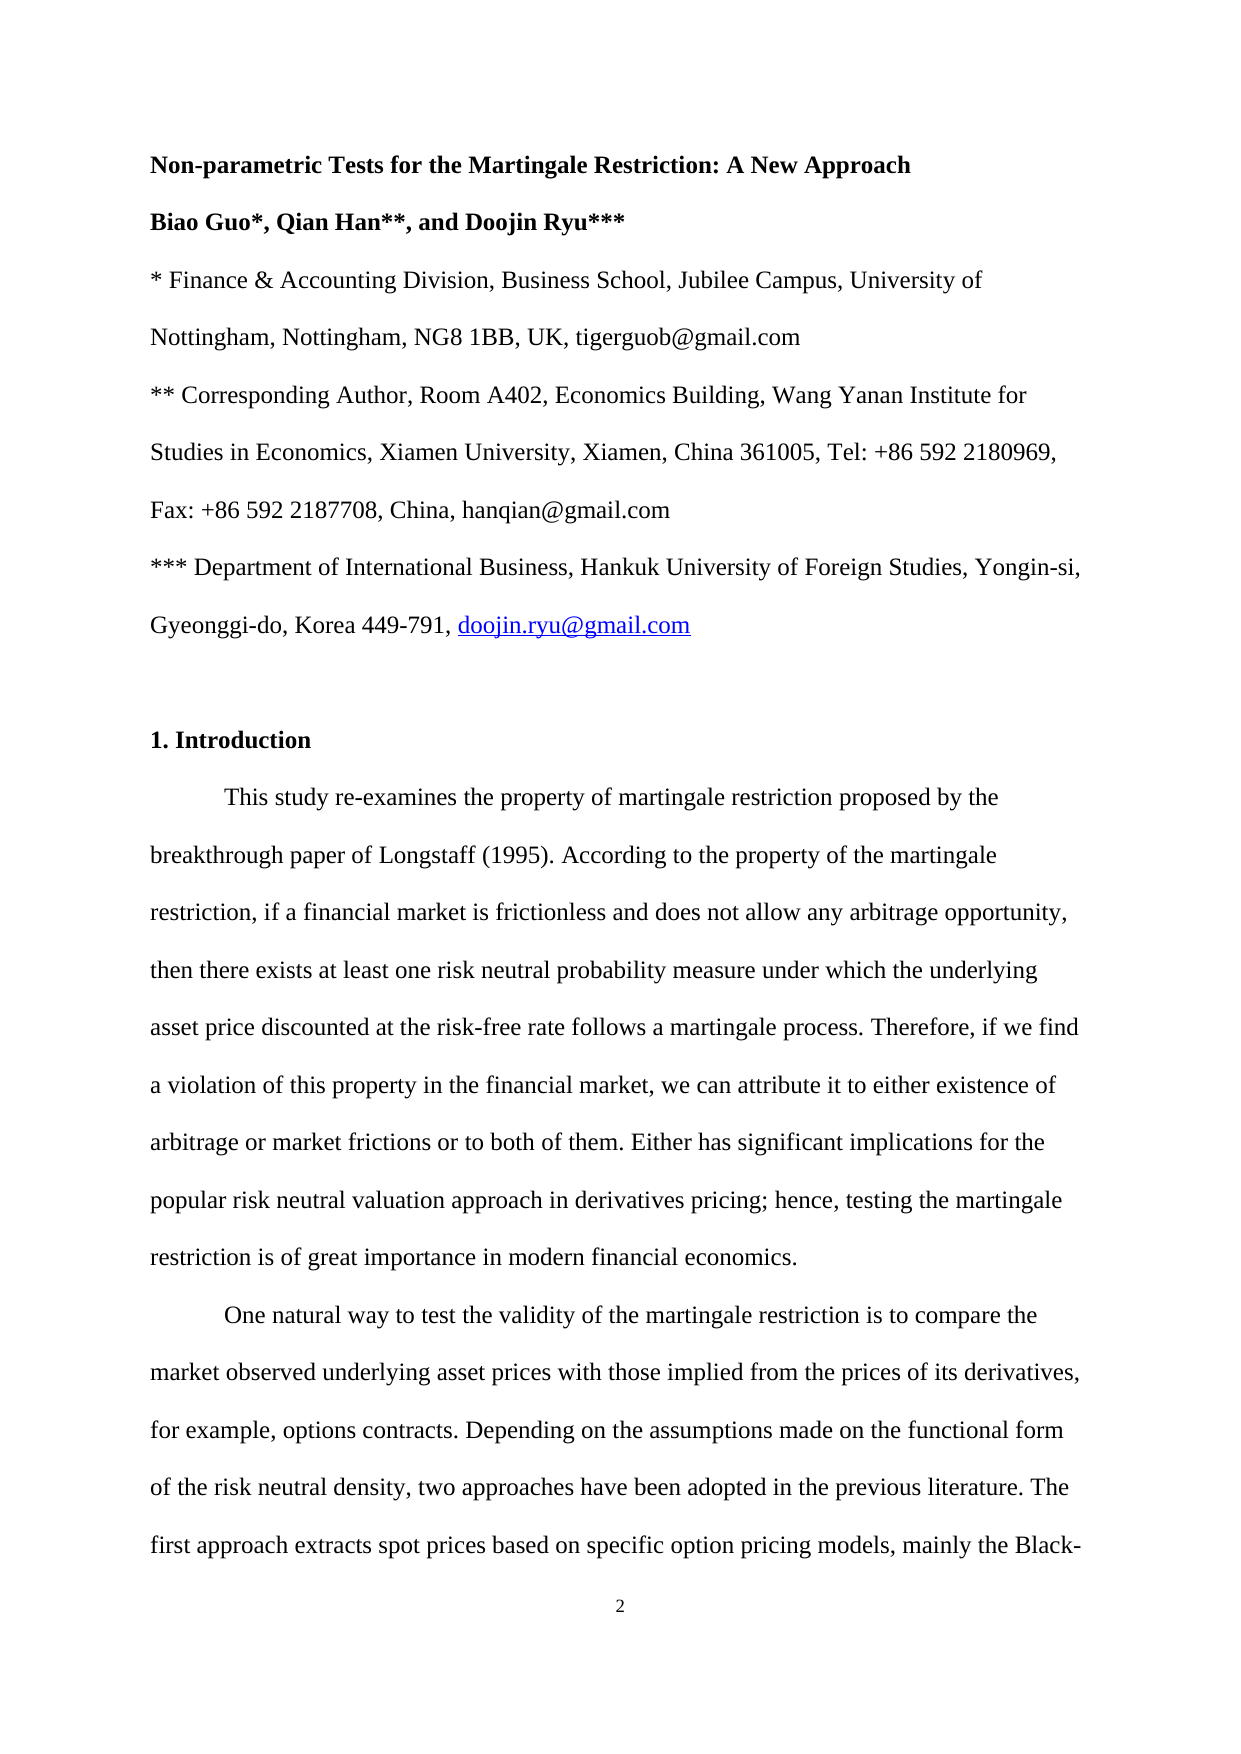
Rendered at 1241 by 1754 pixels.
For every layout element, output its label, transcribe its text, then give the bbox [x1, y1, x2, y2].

text Non-parametric Tests for the Martingale Restriction: A New Approach [150, 150, 1090, 179]
text 1. Introduction [150, 725, 1090, 754]
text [150, 1300, 1090, 1559]
text * Finance & Accounting Division, Business School, Jubilee Campus, University of Nottingham, Nottingham, NG8 1BB, UK, tigerguob@gmail.com [150, 265, 1090, 351]
text Biao Guo*, Qian Han**, and Doojin Ryu*** [150, 207, 1090, 236]
text ** Corresponding Author, Room A402, Economics Building, Wang Yanan Institute for Studies in Economics, Xiamen University, Xiamen, China 361005, Tel: +86 592 2180969, Fax: +86 592 2187708, China, hanqian@gmail.com [150, 380, 1090, 524]
text *** Department of International Business, Hankuk University of Foreign Studies, Yongin-si, Gyeonggi-do, Korea 449-791, doojin.ryu@gmail.com [150, 552, 1090, 639]
text This study re-examines the property of martingale restriction proposed by the breakthrough paper of Longstaff (1995). According to the property of the martingale restriction, if a financial market is frictionless and does not allow any arbitrage opportunity, then there exists at least one risk neutral probability measure under which the underlying asset price discounted at the risk-free rate follows a martingale process. Therefore, if we find a violation of this property in the financial market, we can attribute it to either existence of arbitrage or market frictions or to both of them. Either has significant implications for the popular risk neutral valuation approach in derivatives pricing; hence, testing the martingale restriction is of great importance in modern financial economics. [150, 782, 1090, 1271]
